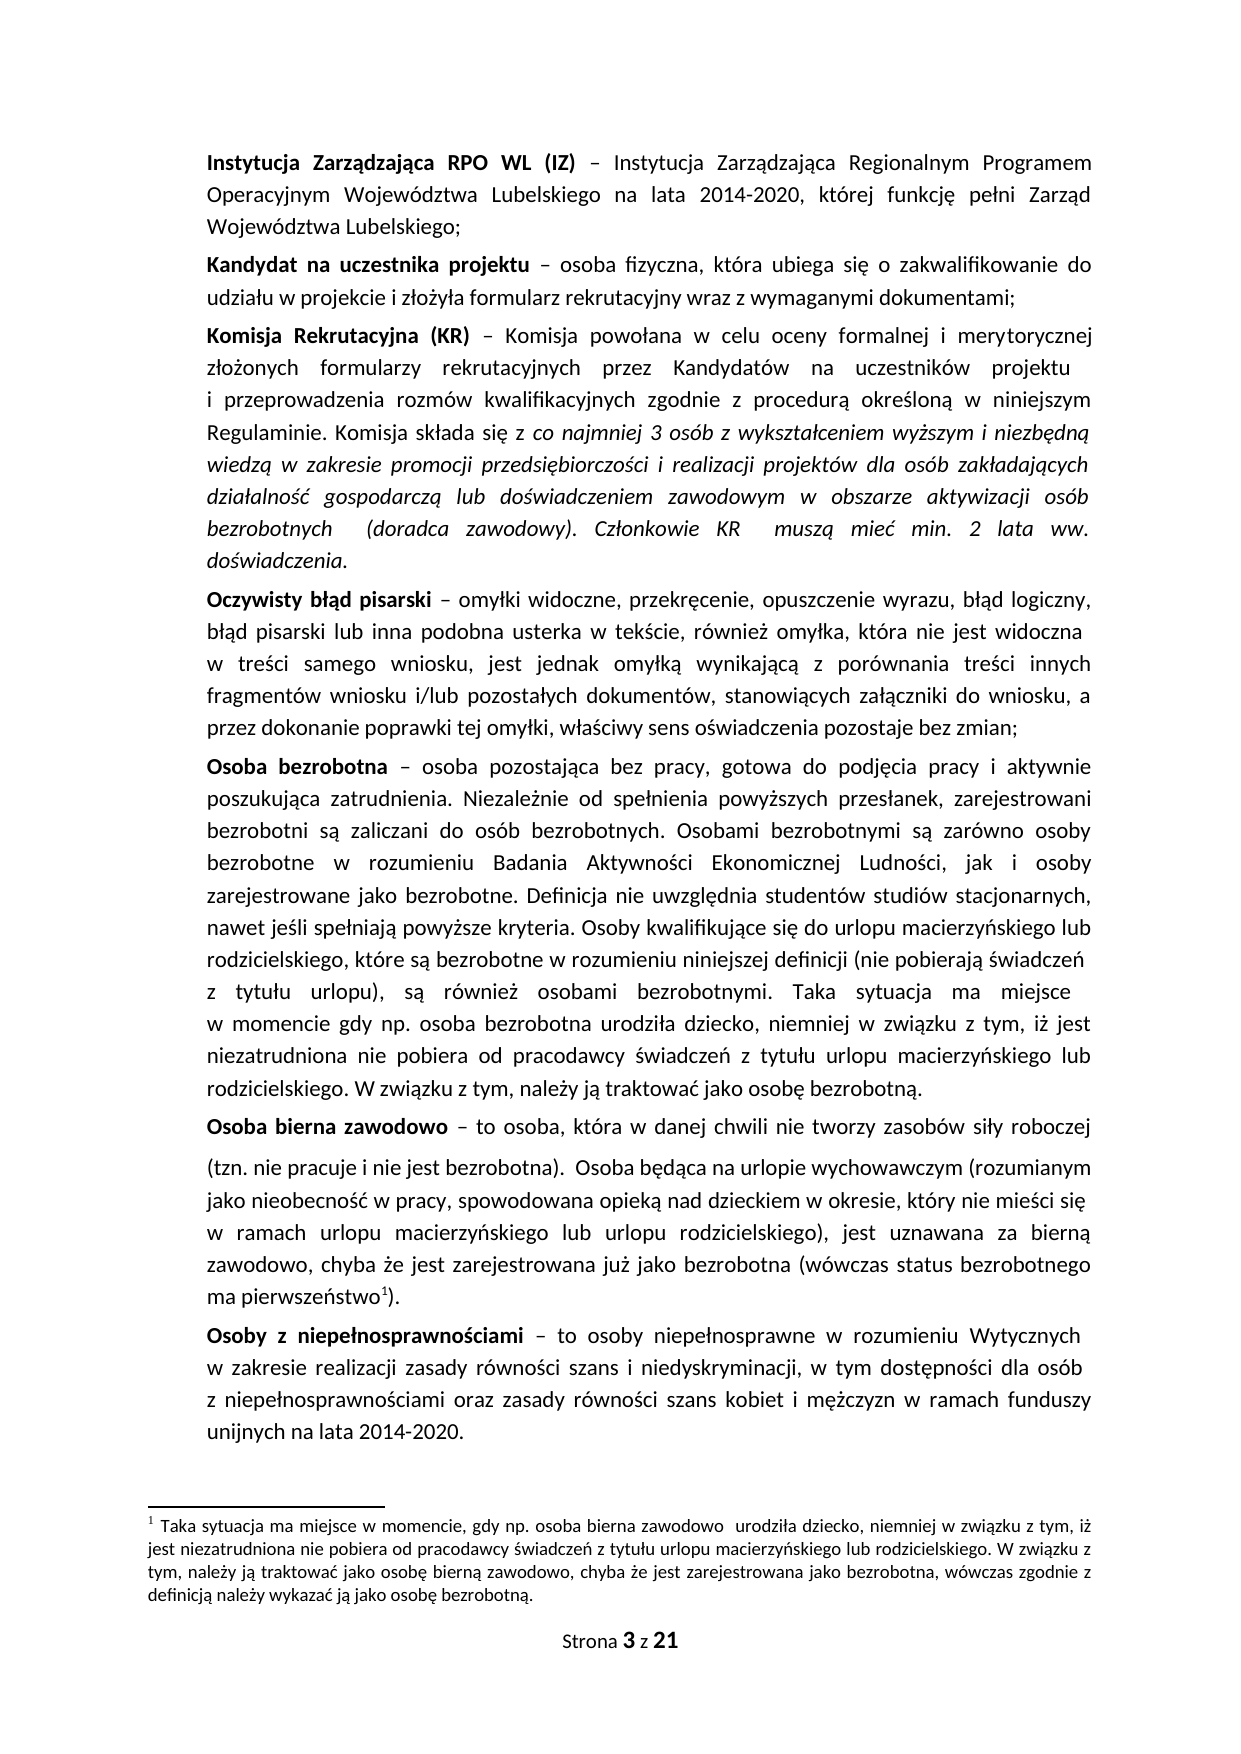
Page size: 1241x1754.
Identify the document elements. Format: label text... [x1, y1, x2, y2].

text Instytucja Zarządzająca RPO WL (IZ) – Instytucja Zarządzająca Regionalnym Programem Operacyjnym Województwa Lubelskiego na lata 2014-2020, której funkcję pełni Zarząd Województwa Lubelskiego; [207, 148, 1093, 240]
text Komisja Rekrutacyjna (KR) – Komisja powołana w celu oceny formalnej i merytorycznej złożonych formularzy rekrutacyjnych przez Kandydatów na uczestników projektu i przeprowadzenia rozmów kwalifikacyjnych zgodnie z procedurą określoną w niniejszym Regulaminie. Komisja składa się z co najmniej 3 osób z wykształceniem wyższym i niezbędną wiedzą w zakresie promocji przedsiębiorczości i realizacji projektów dla osób zakładających działalność gospodarczą lub doświadczeniem zawodowym w obszarze aktywizacji osób bezrobotnych (doradca zawodowy). Członkowie KR muszą mieć min. 2 lata ww. doświadczenia. [207, 321, 1093, 574]
text Kandydat na uczestnika projektu – osoba fizyczna, która ubiega się o zakwalifikowanie do udziału w projekcie i złożyła formularz rekrutacyjny wraz z wymaganymi dokumentami; [207, 250, 1093, 311]
text Osoba bierna zawodowo – to osoba, która w danej chwili nie tworzy zasobów siły roboczej (tzn. nie pracuje i nie jest bezrobotna). Osoba będąca na urlopie wychowawczym (rozumianym jako nieobecność w pracy, spowodowana opieką nad dzieckiem w okresie, który nie mieści się w ramach urlopu macierzyńskiego lub urlopu rodzicielskiego), jest uznawana za bierną zawodowo, chyba że jest zarejestrowana już jako bezrobotna (wówczas status bezrobotnego ma pierwszeństwo). [207, 1112, 1093, 1310]
text Osoba bezrobotna – osoba pozostająca bez pracy, gotowa do podjęcia pracy i aktywnie poszukująca zatrudnienia. Niezależnie od spełnienia powyższych przesłanek, zarejestrowani bezrobotni są zaliczani do osób bezrobotnych. Osobami bezrobotnymi są zarówno osoby bezrobotne w rozumieniu Badania Aktywności Ekonomicznej Ludności, jak i osoby zarejestrowane jako bezrobotne. Definicja nie uwzględnia studentów studiów stacjonarnych, nawet jeśli spełniają powyższe kryteria. Osoby kwalifikujące się do urlopu macierzyńskiego lub rodzicielskiego, które są bezrobotne w rozumieniu niniejszej definicji (nie pobierają świadczeń z tytułu urlopu), są również osobami bezrobotnymi. Taka sytuacja ma miejsce w momencie gdy np. osoba bezrobotna urodziła dziecko, niemniej w związku z tym, iż jest niezatrudniona nie pobiera od pracodawcy świadczeń z tytułu urlopu macierzyńskiego lub rodzicielskiego. W związku z tym, należy ją traktować jako osobę bezrobotną. [207, 752, 1093, 1102]
text Osoby z niepełnosprawnościami – to osoby niepełnosprawne w rozumieniu Wytycznych w zakresie realizacji zasady równości szans i niedyskryminacji, w tym dostępności dla osób z niepełnosprawnościami oraz zasady równości szans kobiet i mężczyzn w ramach funduszy unijnych na lata 2014-2020. [207, 1321, 1093, 1445]
text Oczywisty błąd pisarski – omyłki widoczne, przekręcenie, opuszczenie wyrazu, błąd logiczny, błąd pisarski lub inna podobna usterka w tekście, również omyłka, która nie jest widoczna w treści samego wniosku, jest jednak omyłką wynikającą z porównania treści innych fragmentów wniosku i/lub pozostałych dokumentów, stanowiących załączniki do wniosku, a przez dokonanie poprawki tej omyłki, właściwy sens oświadczenia pozostaje bez zmian; [207, 585, 1093, 742]
